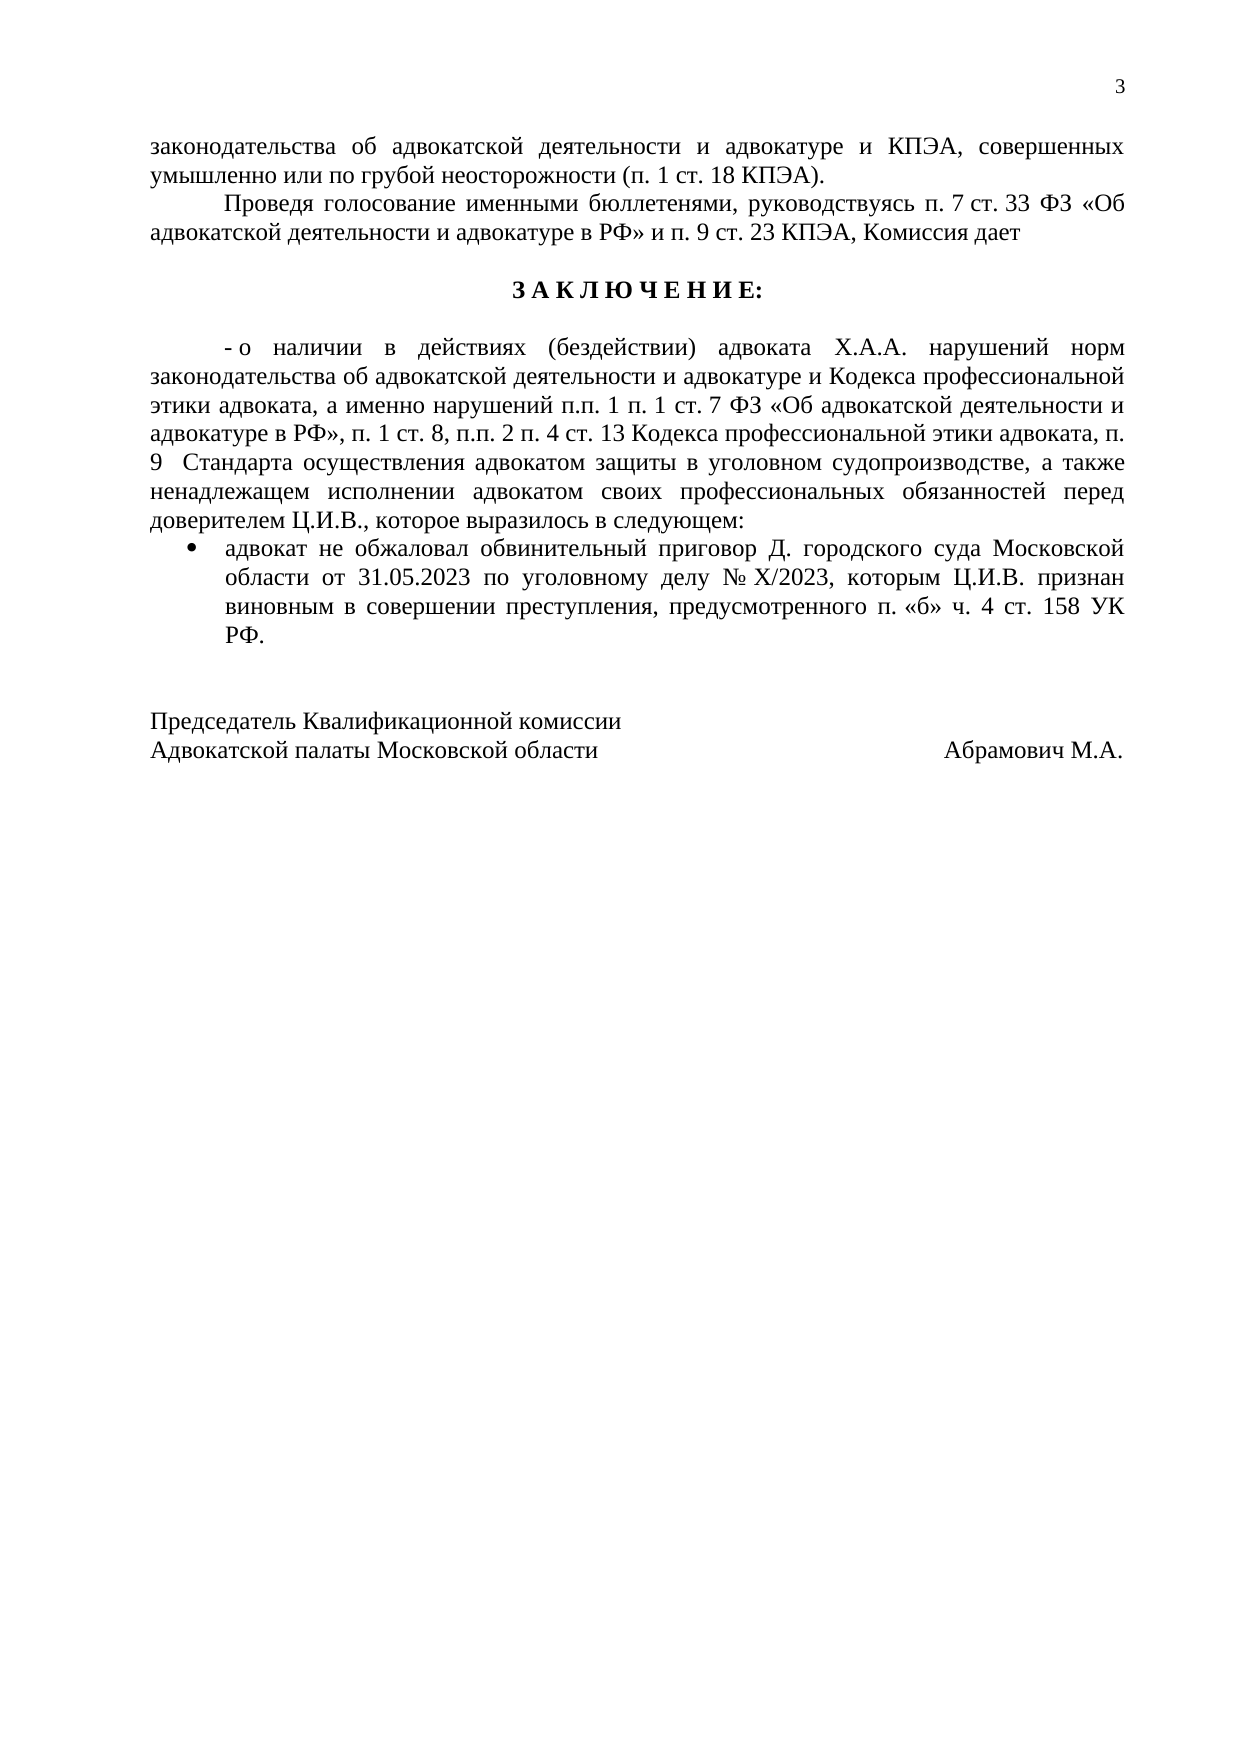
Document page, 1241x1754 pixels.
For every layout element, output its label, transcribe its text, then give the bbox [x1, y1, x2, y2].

text Председатель Квалификационной комиссии [150, 706, 1125, 735]
text - о наличии в действиях (бездействии) адвоката Х.А.А. нарушений норм законодательства об адвокатской деятельности и адвокатуре и Кодекса профессиональной этики адвоката, а именно нарушений п.п. 1 п. 1 ст. 7 ФЗ «Об адвокатской деятельности и адвокатуре в РФ», п. 1 ст. 8, п.п. 2 п. 4 ст. 13 Кодекса профессиональной этики адвоката, п. 9 Стандарта осуществления адвокатом защиты в уголовном судопроизводстве, а также ненадлежащем исполнении адвокатом своих профессиональных обязанностей перед доверителем Ц.И.В., которое выразилось в следующем: [150, 332, 1125, 533]
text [150, 131, 1125, 188]
list адвокат не обжаловал обвинительный приговор Д. городского суда Московской области от 31.05.2023 по уголовному делу № Х/2023, которым Ц.И.В. признан виновным в совершении преступления, предусмотренного п. «б» ч. 4 ст. 158 УК РФ. [187, 533, 1125, 648]
text Проведя голосование именными бюллетенями, руководствуясь п. 7 ст. 33 ФЗ «Об адвокатской деятельности и адвокатуре в РФ» и п. 9 ст. 23 КПЭА, Комиссия дает [150, 188, 1125, 246]
text З А К Л Ю Ч Е Н И Е: [150, 275, 1125, 303]
text Адвокатской палаты Московской области Абрамович М.А. [150, 735, 1125, 763]
